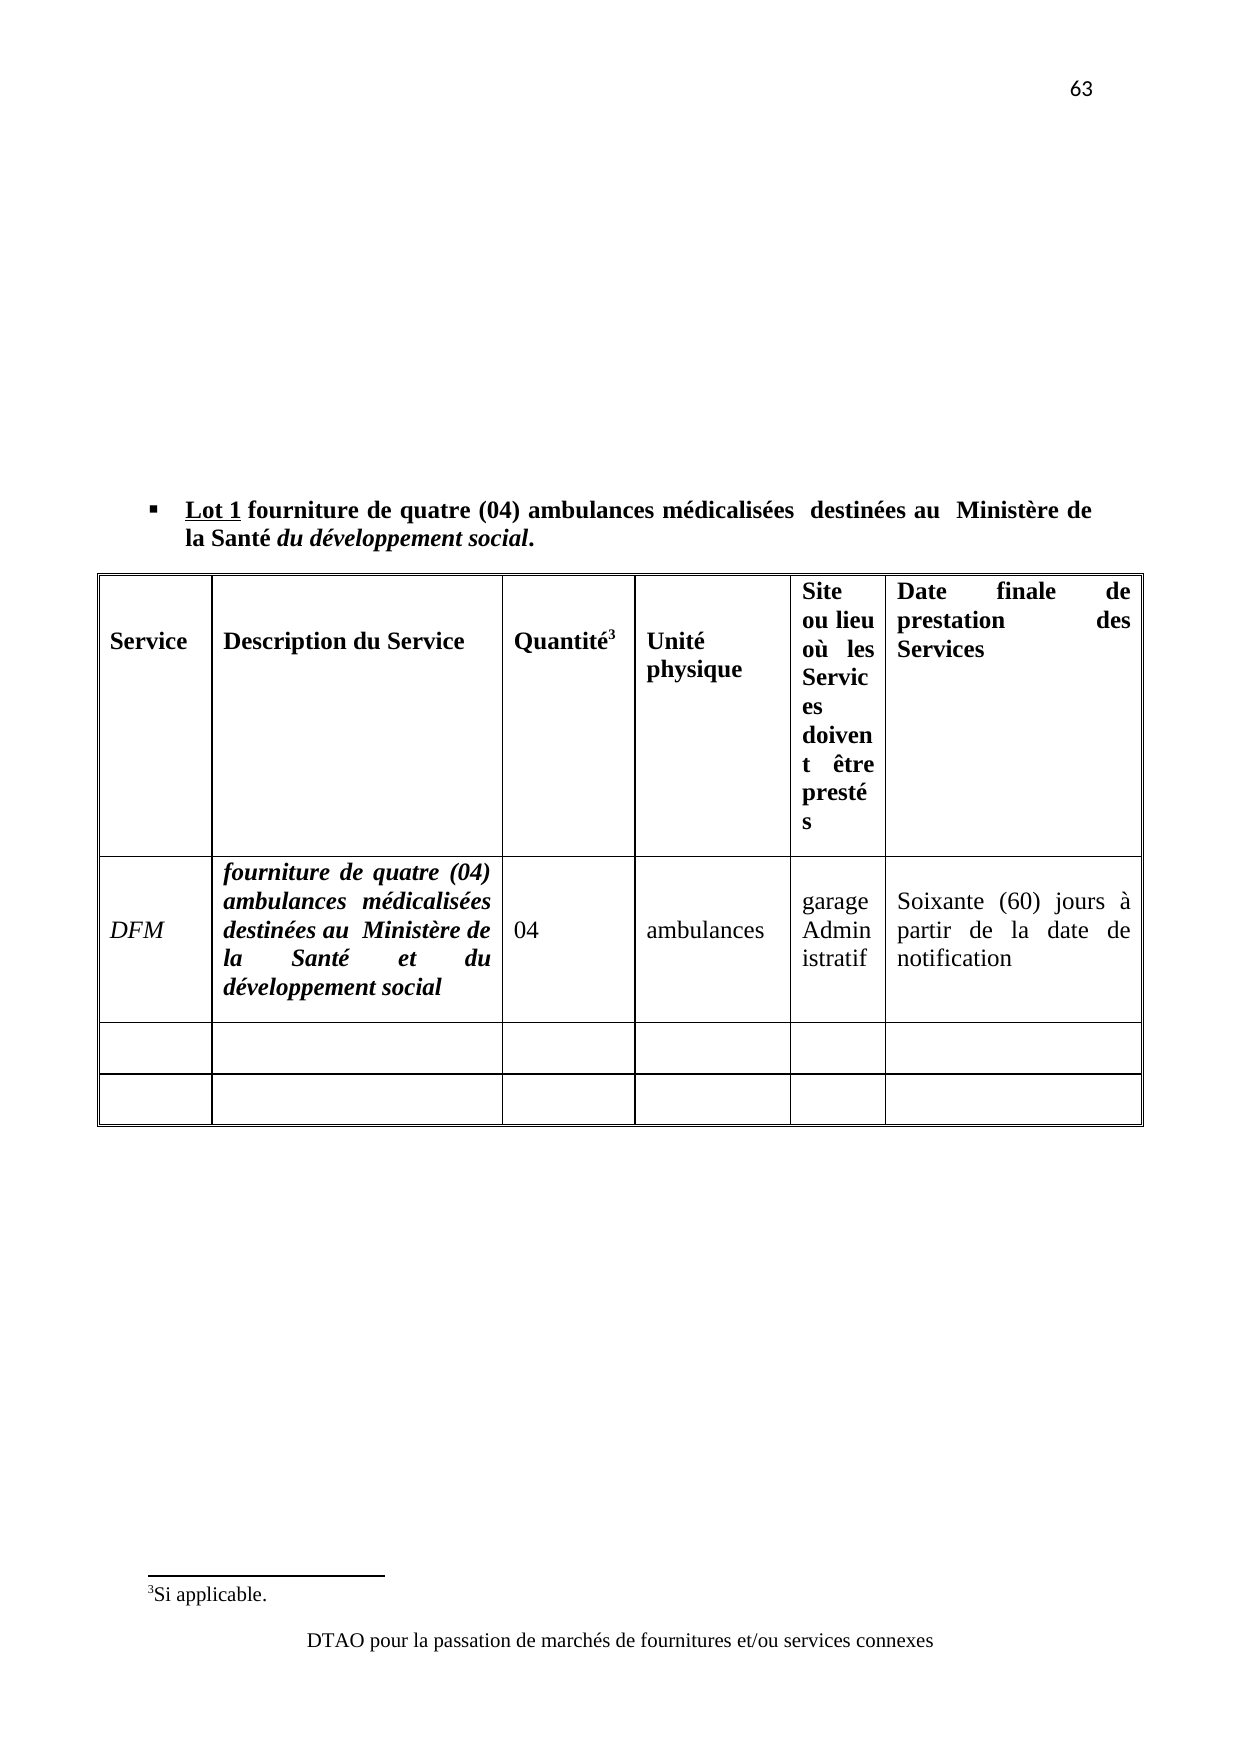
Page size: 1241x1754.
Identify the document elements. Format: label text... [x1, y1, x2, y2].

table_cell DFM [100, 857, 211, 1022]
table_header Date finale de prestation des Services [886, 576, 1141, 856]
table_cell ambulances [636, 857, 790, 1022]
list Lot 1 fourniture de quatre (04) ambulances médicalisées destinées au Ministère de la Santé du développement social. [148, 495, 1093, 552]
table_header Unité physique [636, 576, 790, 856]
table_cell [636, 1075, 790, 1124]
table_cell [791, 1075, 885, 1124]
table_cell [503, 1023, 634, 1073]
table_cell garage Administratif [791, 857, 885, 1022]
table_cell [100, 1075, 211, 1124]
table_cell Soixante (60) jours à partir de la date de notification [886, 857, 1141, 1022]
table_cell [213, 1075, 502, 1124]
table_cell [503, 1075, 634, 1124]
table_header Description du Service [213, 576, 502, 856]
table_cell [100, 1023, 211, 1073]
table_cell 04 [503, 857, 634, 1022]
table_cell [886, 1023, 1141, 1073]
table_header Site ou lieu où les Services doivent être prestés [791, 576, 885, 856]
table_cell [636, 1023, 790, 1073]
table_header Quantité [503, 576, 634, 856]
table_cell [213, 1023, 502, 1073]
table_cell [886, 1075, 1141, 1124]
table_cell [791, 1023, 885, 1073]
table_cell fourniture de quatre (04) ambulances médicalisées destinées au Ministère de la Santé et du développement social [213, 857, 502, 1022]
table_header Service [100, 576, 211, 856]
